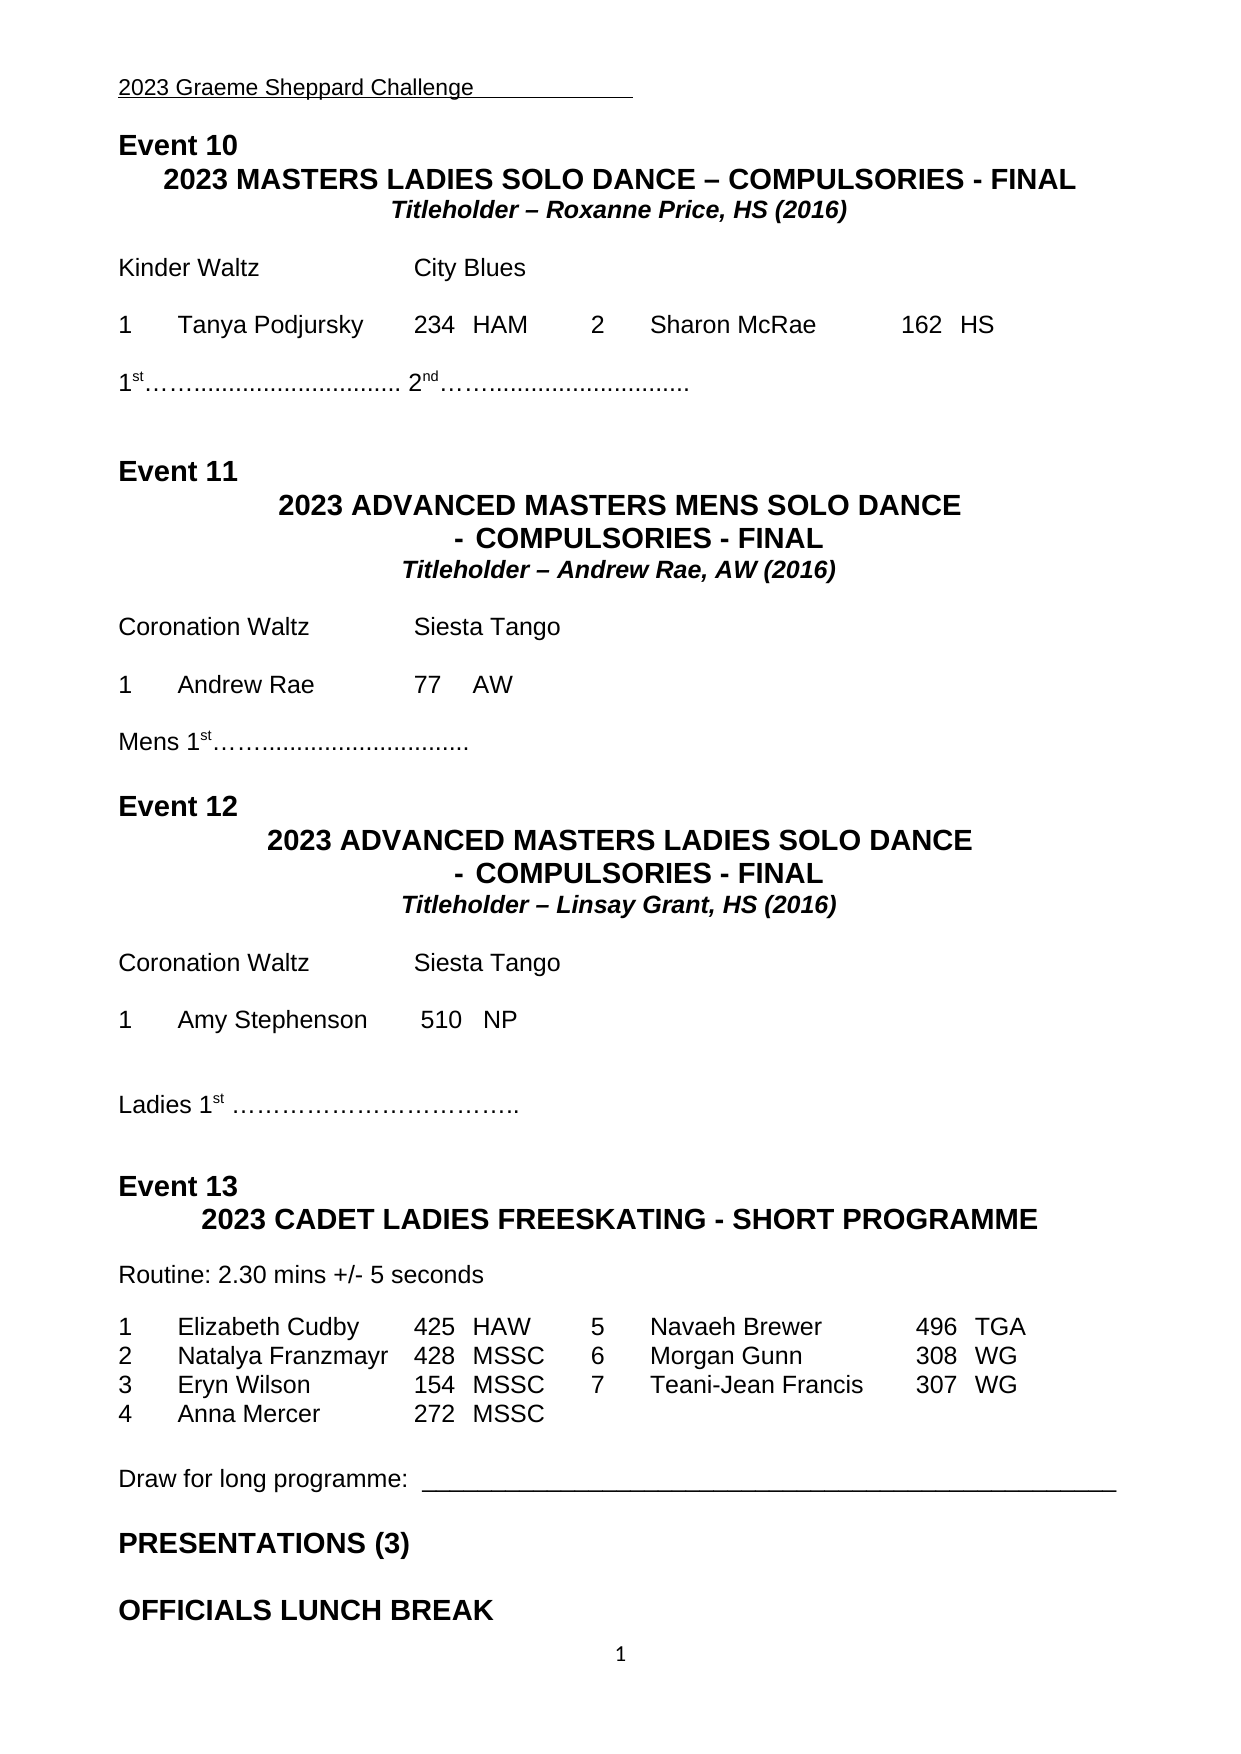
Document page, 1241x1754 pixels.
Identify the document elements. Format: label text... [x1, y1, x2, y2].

text Mens 1st…….............................. [118, 727, 1122, 756]
text OFFICIALS LUNCH BREAK [118, 1593, 1122, 1627]
text 4 Anna Mercer 272 MSSC [118, 1399, 1122, 1427]
text 2023 CADET LADIES FREESKATING - SHORT PROGRAMME [118, 1202, 1122, 1236]
list COMPULSORIES - FINAL [156, 521, 1122, 555]
text 1st…….............................. 2nd……............................. [118, 368, 1122, 397]
text Event 10 [118, 128, 1122, 162]
text 1 Elizabeth Cudby 425 HAW 5 Navaeh Brewer 496 TGA [118, 1312, 1122, 1341]
text Titleholder – Linsay Grant, HS (2016) [118, 890, 1122, 919]
text Kinder Waltz City Blues [118, 253, 1122, 282]
text 1 Andrew Rae 77 AW [118, 670, 1122, 698]
text 1 Tanya Podjursky 234 HAM 2 Sharon McRae 162 HS [118, 310, 1122, 339]
text Routine: 2.30 mins +/- 5 seconds [118, 1260, 1122, 1288]
text 2023 ADVANCED MASTERS MENS SOLO DANCE [118, 488, 1122, 521]
text Titleholder – Roxanne Price, HS (2016) [118, 195, 1122, 224]
text PRESENTATIONS (3) [118, 1526, 1122, 1560]
text Event 11 [118, 454, 1122, 488]
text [118, 1464, 1122, 1493]
text 3 Eryn Wilson 154 MSSC 7 Teani-Jean Francis 307 WG [118, 1370, 1122, 1399]
text 2023 ADVANCED MASTERS LADIES SOLO DANCE [118, 823, 1122, 857]
text Coronation Waltz Siesta Tango [118, 948, 1122, 976]
text Event 12 [118, 789, 1122, 823]
text Ladies 1st …………………………….. [118, 1090, 1122, 1119]
text Event 13 [118, 1169, 1122, 1202]
text 1 Amy Stephenson 510 NP [118, 1005, 1122, 1034]
text Titleholder – Andrew Rae, AW (2016) [118, 555, 1122, 583]
list COMPULSORIES - FINAL [156, 857, 1122, 890]
text 2023 MASTERS LADIES SOLO DANCE – COMPULSORIES - FINAL [118, 162, 1122, 195]
text 2 Natalya Franzmayr 428 MSSC 6 Morgan Gunn 308 WG [118, 1341, 1122, 1370]
text Coronation Waltz Siesta Tango [118, 612, 1122, 641]
